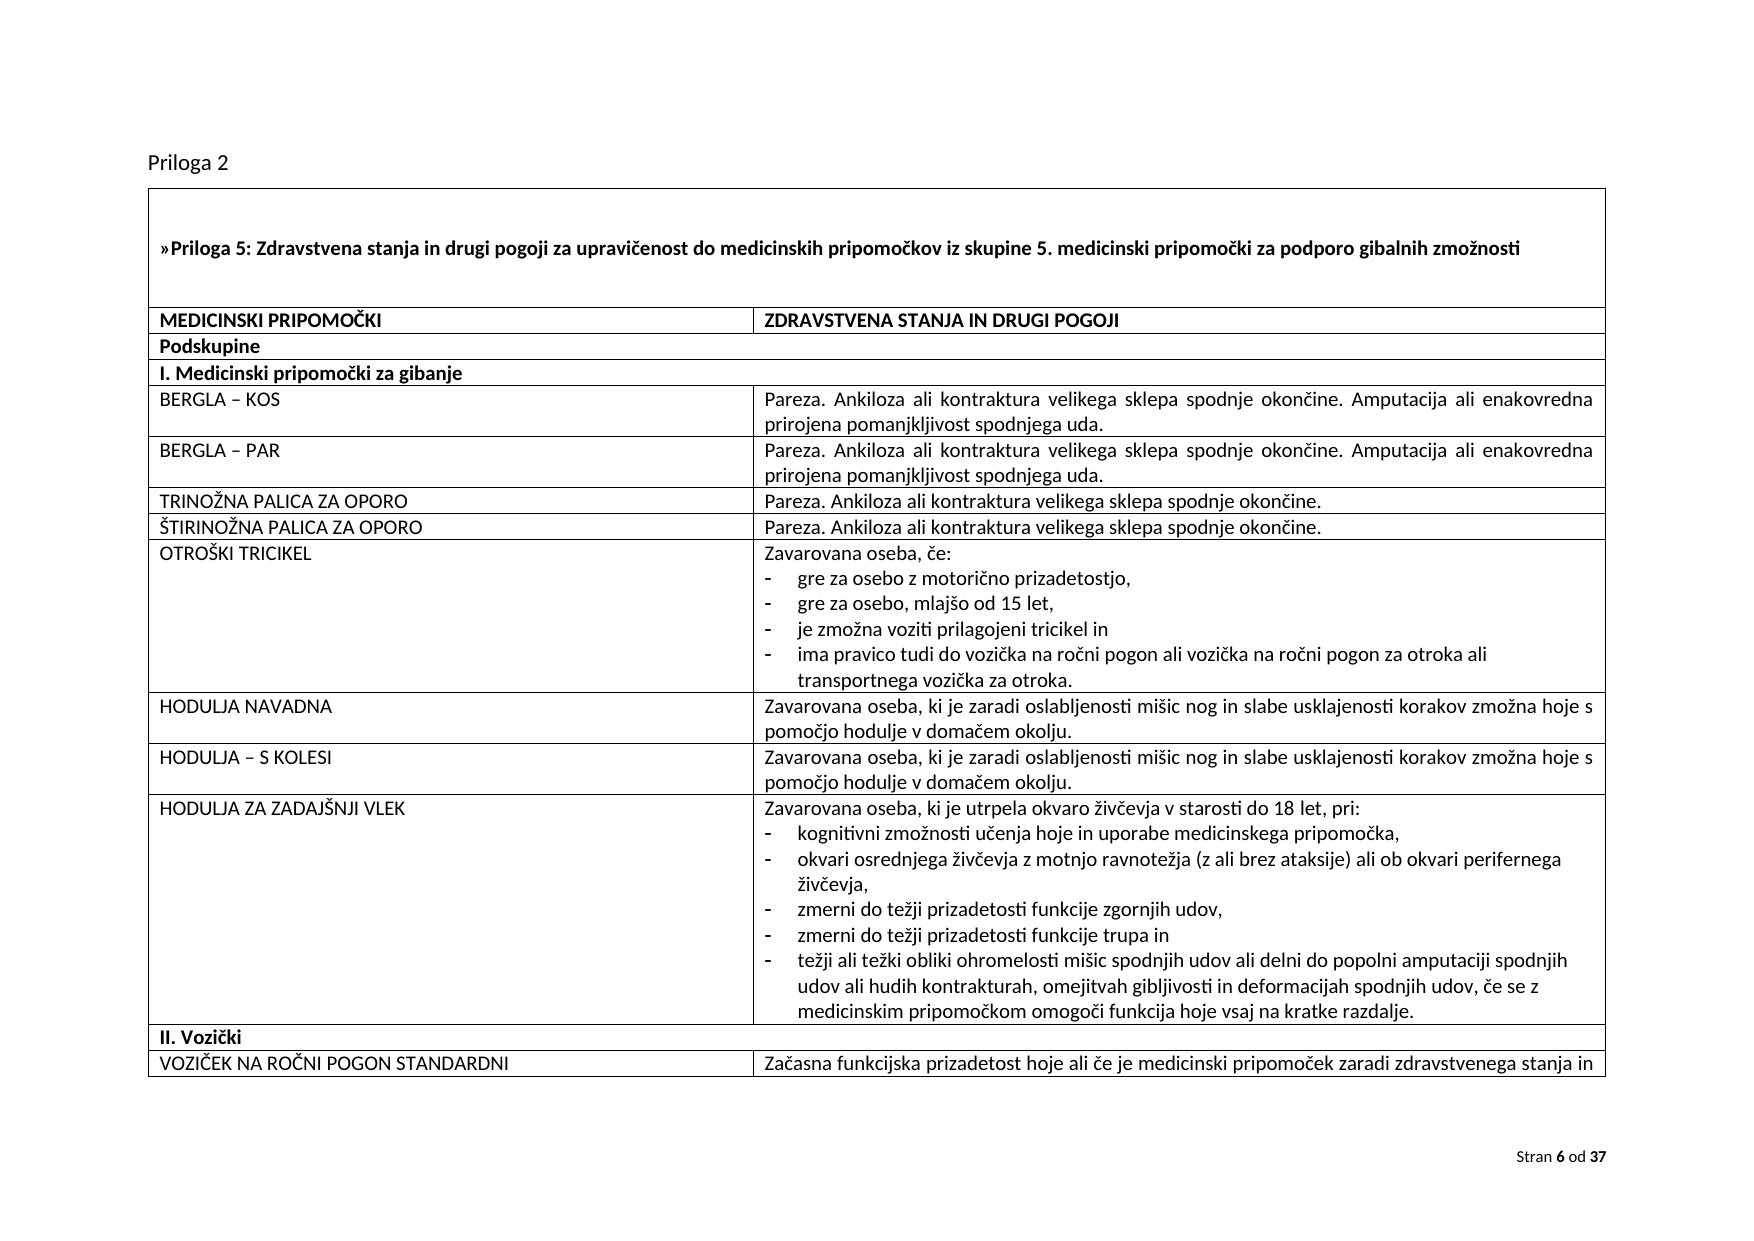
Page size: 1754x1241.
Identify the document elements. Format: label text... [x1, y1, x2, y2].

table_cell Zavarovana oseba, če: gre za osebo z motorično prizadetostjo, gre za osebo, mlajšo od 15 let, je zmožna voziti prilagojeni tricikel in ima pravico tudi do vozička na ročni pogon ali vozička na ročni pogon za otroka ali transportnega vozička za otroka. [754, 540, 1605, 692]
table_cell MEDICINSKI PRIPOMOČKI [149, 308, 753, 333]
table_cell Pareza. Ankiloza ali kontraktura velikega sklepa spodnje okončine. [754, 514, 1605, 539]
table_cell ŠTIRINOŽNA PALICA ZA OPORO [149, 514, 753, 539]
table_cell Zavarovana oseba, ki je zaradi oslabljenosti mišic nog in slabe usklajenosti korakov zmožna hoje s pomočjo hodulje v domačem okolju. [754, 693, 1605, 743]
table_cell BERGLA – KOS [149, 386, 753, 436]
table_cell Zavarovana oseba, ki je utrpela okvaro živčevja v starosti do 18 let, pri: kognitivni zmožnosti učenja hoje in uporabe medicinskega pripomočka, okvari osrednjega živčevja z motnjo ravnotežja (z ali brez ataksije) ali ob okvari perifernega živčevja, zmerni do težji prizadetosti funkcije zgornjih udov, zmerni do težji prizadetosti funkcije trupa in težji ali težki obliki ohromelosti mišic spodnjih udov ali delni do popolni amputaciji spodnjih udov ali hudih kontrakturah, omejitvah gibljivosti in deformacijah spodnjih udov, če se z medicinskim pripomočkom omogoči funkcija hoje vsaj na kratke razdalje. [754, 795, 1605, 1024]
table_cell HODULJA NAVADNA [149, 693, 753, 743]
table_cell I. Medicinski pripomočki za gibanje [149, 360, 1605, 385]
table_cell HODULJA – S KOLESI [149, 744, 753, 794]
table_cell BERGLA – PAR [149, 437, 753, 487]
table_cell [149, 1051, 753, 1076]
table_cell Pareza. Ankiloza ali kontraktura velikega sklepa spodnje okončine. Amputacija ali enakovredna prirojena pomanjkljivost spodnjega uda. [754, 437, 1605, 487]
table_cell Zavarovana oseba, ki je zaradi oslabljenosti mišic nog in slabe usklajenosti korakov zmožna hoje s pomočjo hodulje v domačem okolju. [754, 744, 1605, 794]
table_cell Pareza. Ankiloza ali kontraktura velikega sklepa spodnje okončine. Amputacija ali enakovredna prirojena pomanjkljivost spodnjega uda. [754, 386, 1605, 436]
table_cell II. Vozički [149, 1025, 1605, 1050]
table_cell TRINOŽNA PALICA ZA OPORO [149, 488, 753, 513]
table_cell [754, 1051, 1605, 1076]
text Priloga 2 [148, 148, 1606, 176]
table_cell HODULJA ZA ZADAJŠNJI VLEK [149, 795, 753, 1024]
table_cell OTROŠKI TRICIKEL [149, 540, 753, 692]
table_cell Podskupine [149, 334, 1605, 359]
table_header »Priloga 5: Zdravstvena stanja in drugi pogoji za upravičenost do medicinskih pripomočkov iz skupine 5. medicinski pripomočki za podporo gibalnih zmožnosti [149, 189, 1605, 307]
table_cell Pareza. Ankiloza ali kontraktura velikega sklepa spodnje okončine. [754, 488, 1605, 513]
table_cell ZDRAVSTVENA STANJA IN DRUGI POGOJI [754, 308, 1605, 333]
